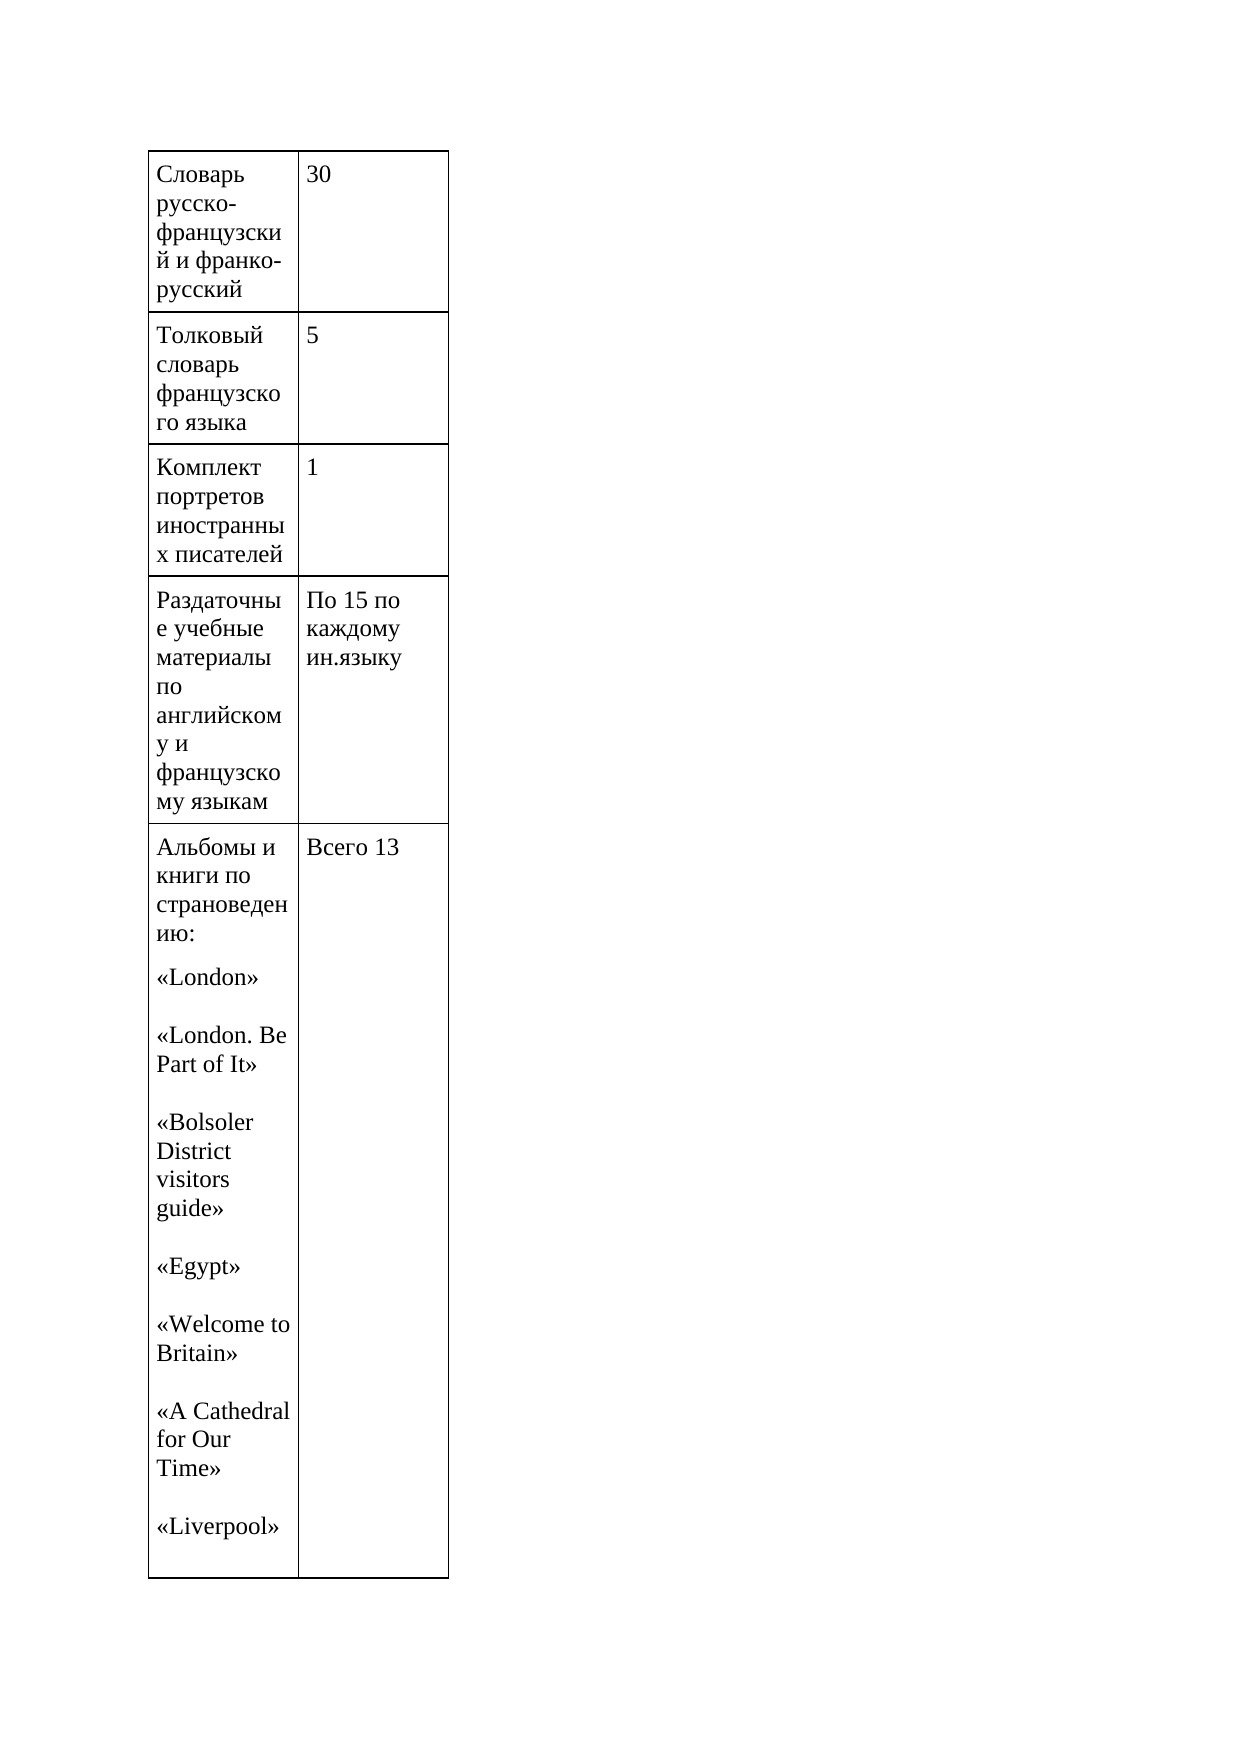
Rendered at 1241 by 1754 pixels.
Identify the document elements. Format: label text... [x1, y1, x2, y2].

table_cell Раздаточные учебные материалы по английскому и французскому языкам [149, 577, 298, 822]
table_cell 1 [299, 445, 448, 575]
table_cell Всего 13 [299, 824, 448, 955]
table_cell Толковый словарь французского языка [149, 313, 298, 443]
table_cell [149, 955, 298, 1577]
table_cell Комплект портретов иностранных писателей [149, 445, 298, 575]
table_cell По 15 по каждому ин.языку [299, 577, 448, 822]
table_cell [299, 955, 448, 1577]
table_cell Словарь русско-французский и франко-русский [149, 152, 298, 311]
table_cell 5 [299, 313, 448, 443]
table_cell Альбомы и книги по страноведению: [149, 824, 298, 955]
table_cell 30 [299, 152, 448, 311]
